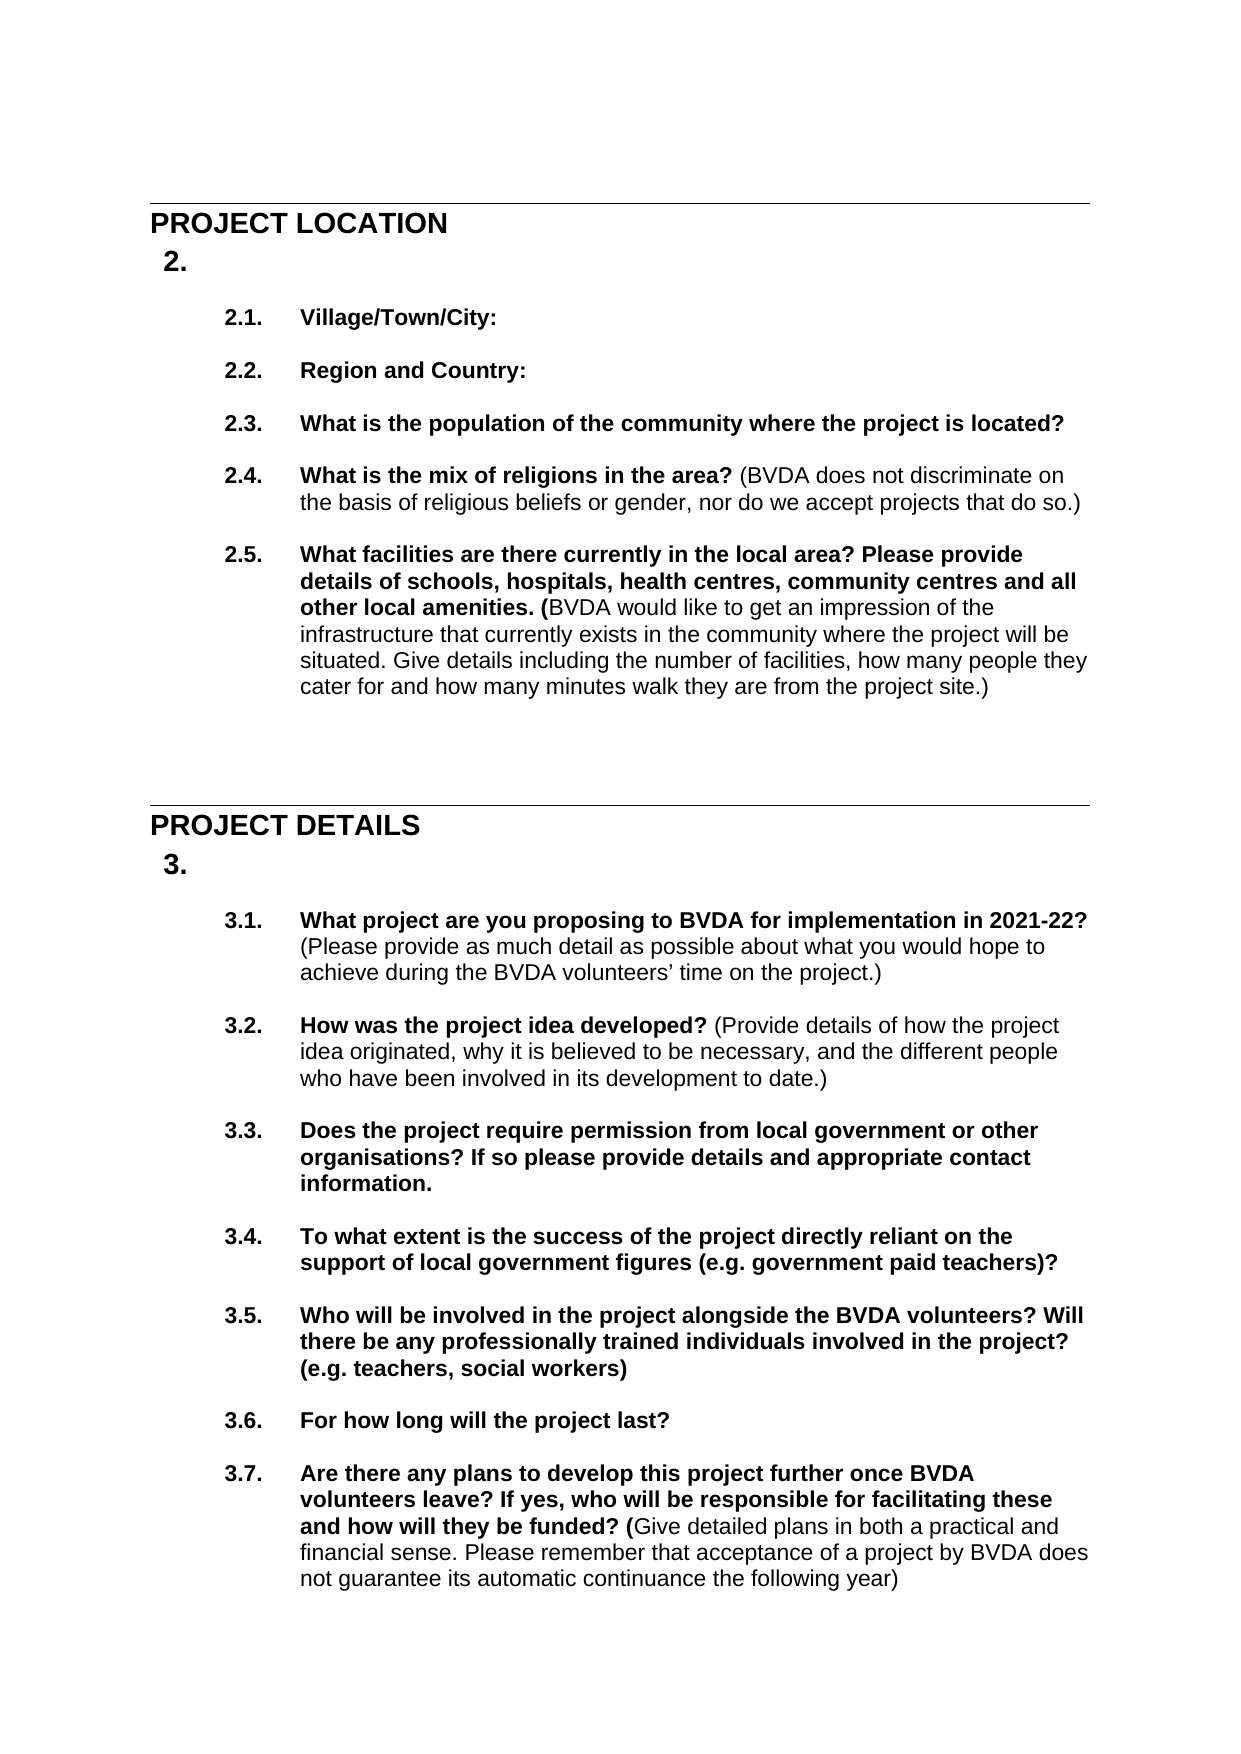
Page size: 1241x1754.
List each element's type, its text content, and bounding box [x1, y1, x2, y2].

list Region and Country: [262, 357, 1090, 383]
list Village/Town/City: [262, 304, 1090, 331]
text PROJECT DETAILS [150, 806, 1090, 842]
list To what extent is the success of the project directly reliant on the support of local government figures (e.g. government paid teachers)? [262, 1223, 1090, 1276]
list What facilities are there currently in the local area? Please provide details of schools, hospitals, health centres, community centres and all other local amenities. (BVDA would like to get an impression of the infrastructure that currently exists in the community where the project will be situated. Give details including the number of facilities, how many people they cater for and how many minutes walk they are from the project site.) [262, 541, 1090, 699]
text PROJECT LOCATION [150, 204, 1090, 239]
list How was the project idea developed? (Provide details of how the project idea originated, why it is believed to be necessary, and the different people who have been involved in its development to date.) [262, 1012, 1090, 1091]
list Does the project require permission from local government or other organisations? If so please provide details and appropriate contact information. [262, 1117, 1090, 1196]
list Are there any plans to develop this project further once BVDA volunteers leave? If yes, who will be responsible for facilitating these and how will they be funded? (Give detailed plans in both a practical and financial sense. Please remember that acceptance of a project by BVDA does not guarantee its automatic continuance the following year) [262, 1460, 1090, 1592]
list What project are you proposing to BVDA for implementation in 2021-22? (Please provide as much detail as possible about what you would hope to achieve during the BVDA volunteers’ time on the project.) [262, 907, 1090, 986]
list For how long will the project last? [262, 1407, 1090, 1434]
list Who will be involved in the project alongside the BVDA volunteers? Will there be any professionally trained individuals involved in the project? (e.g. teachers, social workers) [262, 1302, 1090, 1381]
list What is the population of the community where the project is located? [262, 410, 1090, 436]
list What is the mix of religions in the area? (BVDA does not discriminate on the basis of religious beliefs or gender, nor do we accept projects that do so.) [262, 462, 1090, 515]
